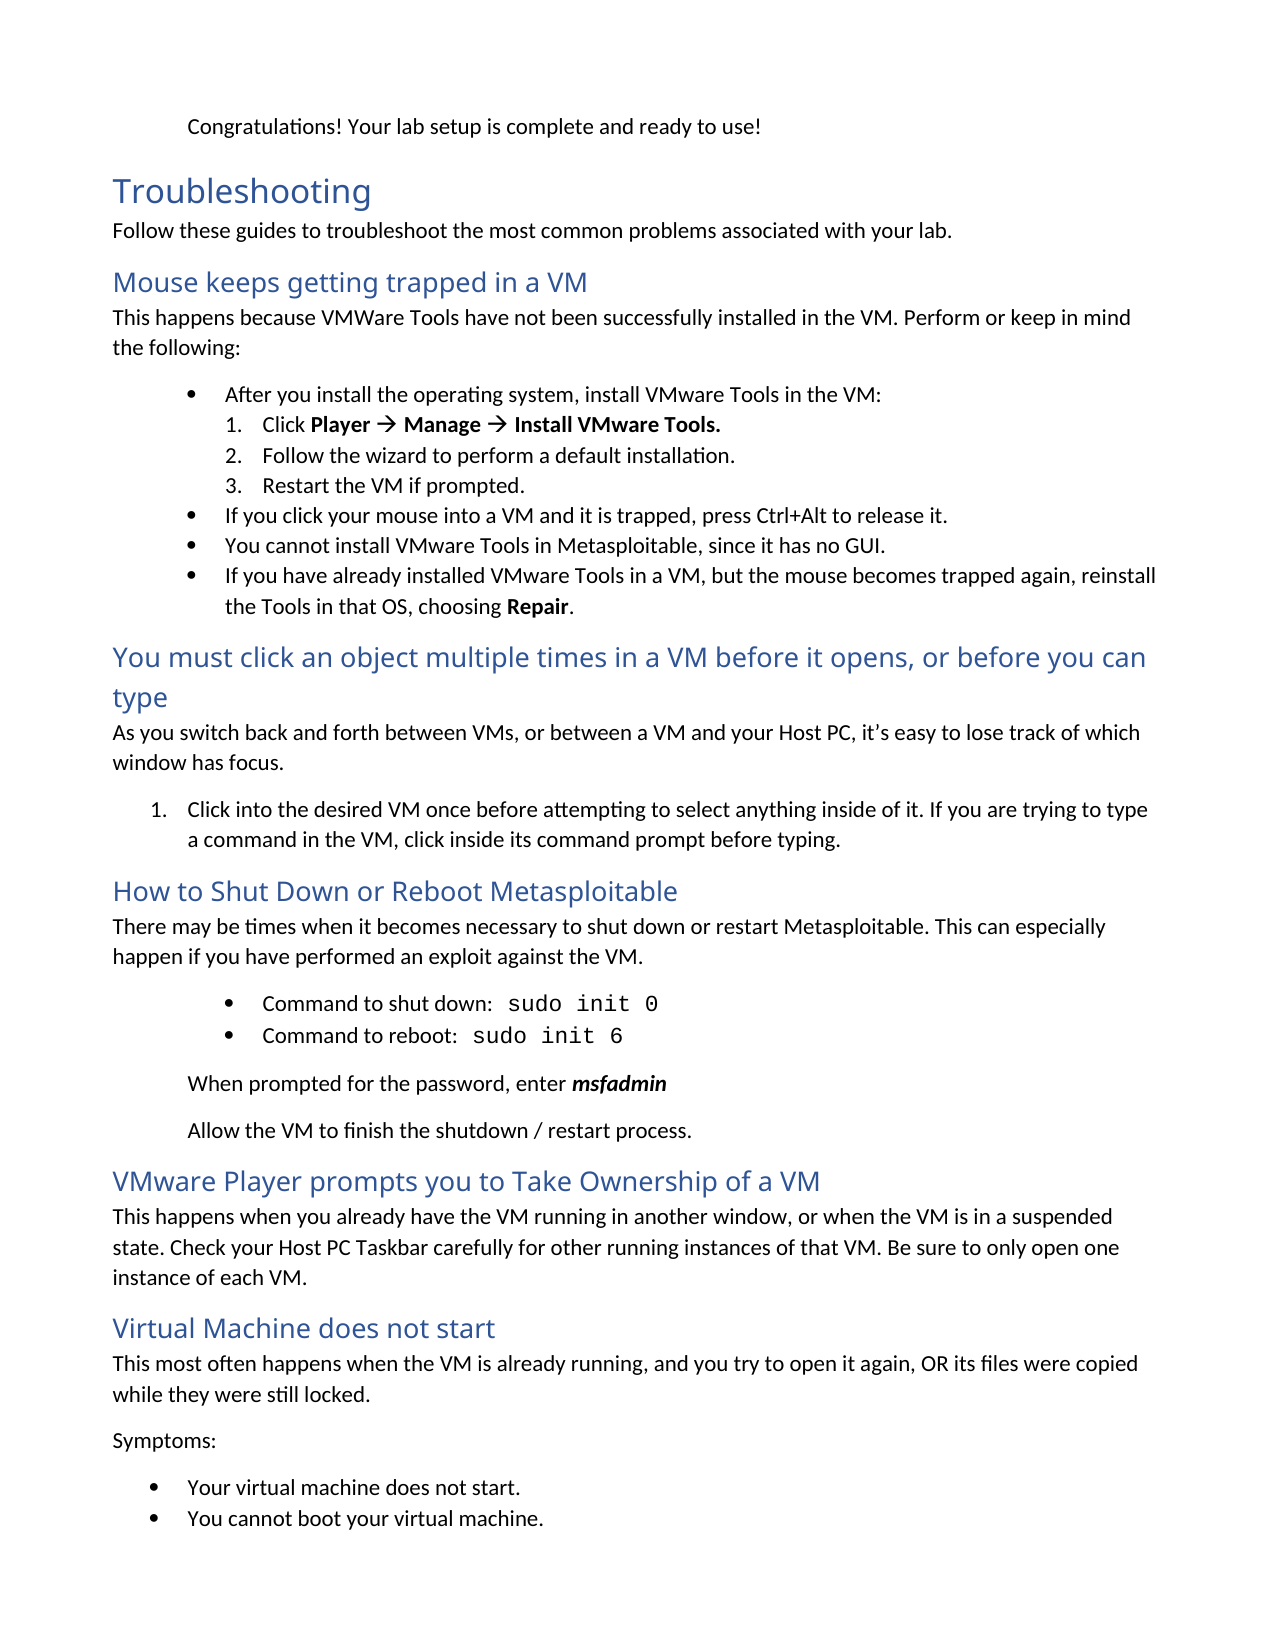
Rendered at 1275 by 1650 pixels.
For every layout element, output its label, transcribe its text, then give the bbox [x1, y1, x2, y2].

list Click Player Manage Install VMware Tools. [225, 411, 1162, 439]
list If you have already installed VMware Tools in a VM, but the mouse becomes trapped again, reinstall the Tools in that OS, choosing Repair. [187, 562, 1162, 620]
subtitle Troubleshooting [112, 168, 1162, 213]
list Restart the VM if prompted. [225, 471, 1162, 499]
subtitle VMware Player prompts you to Take Ownership of a VM [112, 1163, 1162, 1199]
list After you install the operating system, install VMware Tools in the VM: [187, 380, 1162, 408]
text This most often happens when the VM is already running, and you try to open it again, OR its files were copied while they were still locked. [112, 1349, 1162, 1408]
text This happens when you already have the VM running in another window, or when the VM is in a suspended state. Check your Host PC Taskbar carefully for other running instances of that VM. Be sure to only open one instance of each VM. [112, 1202, 1162, 1291]
subtitle Virtual Machine does not start [112, 1310, 1162, 1347]
list Click into the desired VM once before attempting to select anything inside of it. If you are trying to type a command in the VM, click inside its command prompt before typing. [150, 795, 1162, 854]
text Symptoms: [112, 1427, 1162, 1455]
list Your virtual machine does not start. [150, 1473, 1162, 1502]
text Follow these guides to troubleshoot the most common problems associated with your lab. [112, 217, 1162, 245]
text Allow the VM to finish the shutdown / restart process. [112, 1116, 1162, 1144]
list You cannot install VMware Tools in Metasploitable, since it has no GUI. [187, 531, 1162, 559]
list Command to shut down: sudo init 0 [225, 989, 1162, 1018]
subtitle How to Shut Down or Reboot Metasploitable [112, 872, 1162, 909]
text There may be times when it becomes necessary to shut down or restart Metasploitable. This can especially happen if you have performed an exploit against the VM. [112, 912, 1162, 971]
list If you click your mouse into a VM and it is trapped, press Ctrl+Alt to release it. [187, 501, 1162, 529]
list Congratulations! Your lab setup is complete and ready to use! [187, 112, 1162, 141]
text As you switch back and forth between VMs, or between a VM and your Host PC, it’s easy to lose track of which window has focus. [112, 718, 1162, 777]
list Command to reboot: sudo init 6 [225, 1021, 1162, 1050]
list You cannot boot your virtual machine. [150, 1504, 1162, 1532]
text When prompted for the password, enter msfadmin [112, 1069, 1162, 1097]
subtitle You must click an object multiple times in a VM before it opens, or before you can type [112, 639, 1162, 715]
subtitle Mouse keeps getting trapped in a VM [112, 263, 1162, 300]
list Follow the wizard to perform a default installation. [225, 441, 1162, 469]
text This happens because VMWare Tools have not been successfully installed in the VM. Perform or keep in mind the following: [112, 303, 1162, 362]
